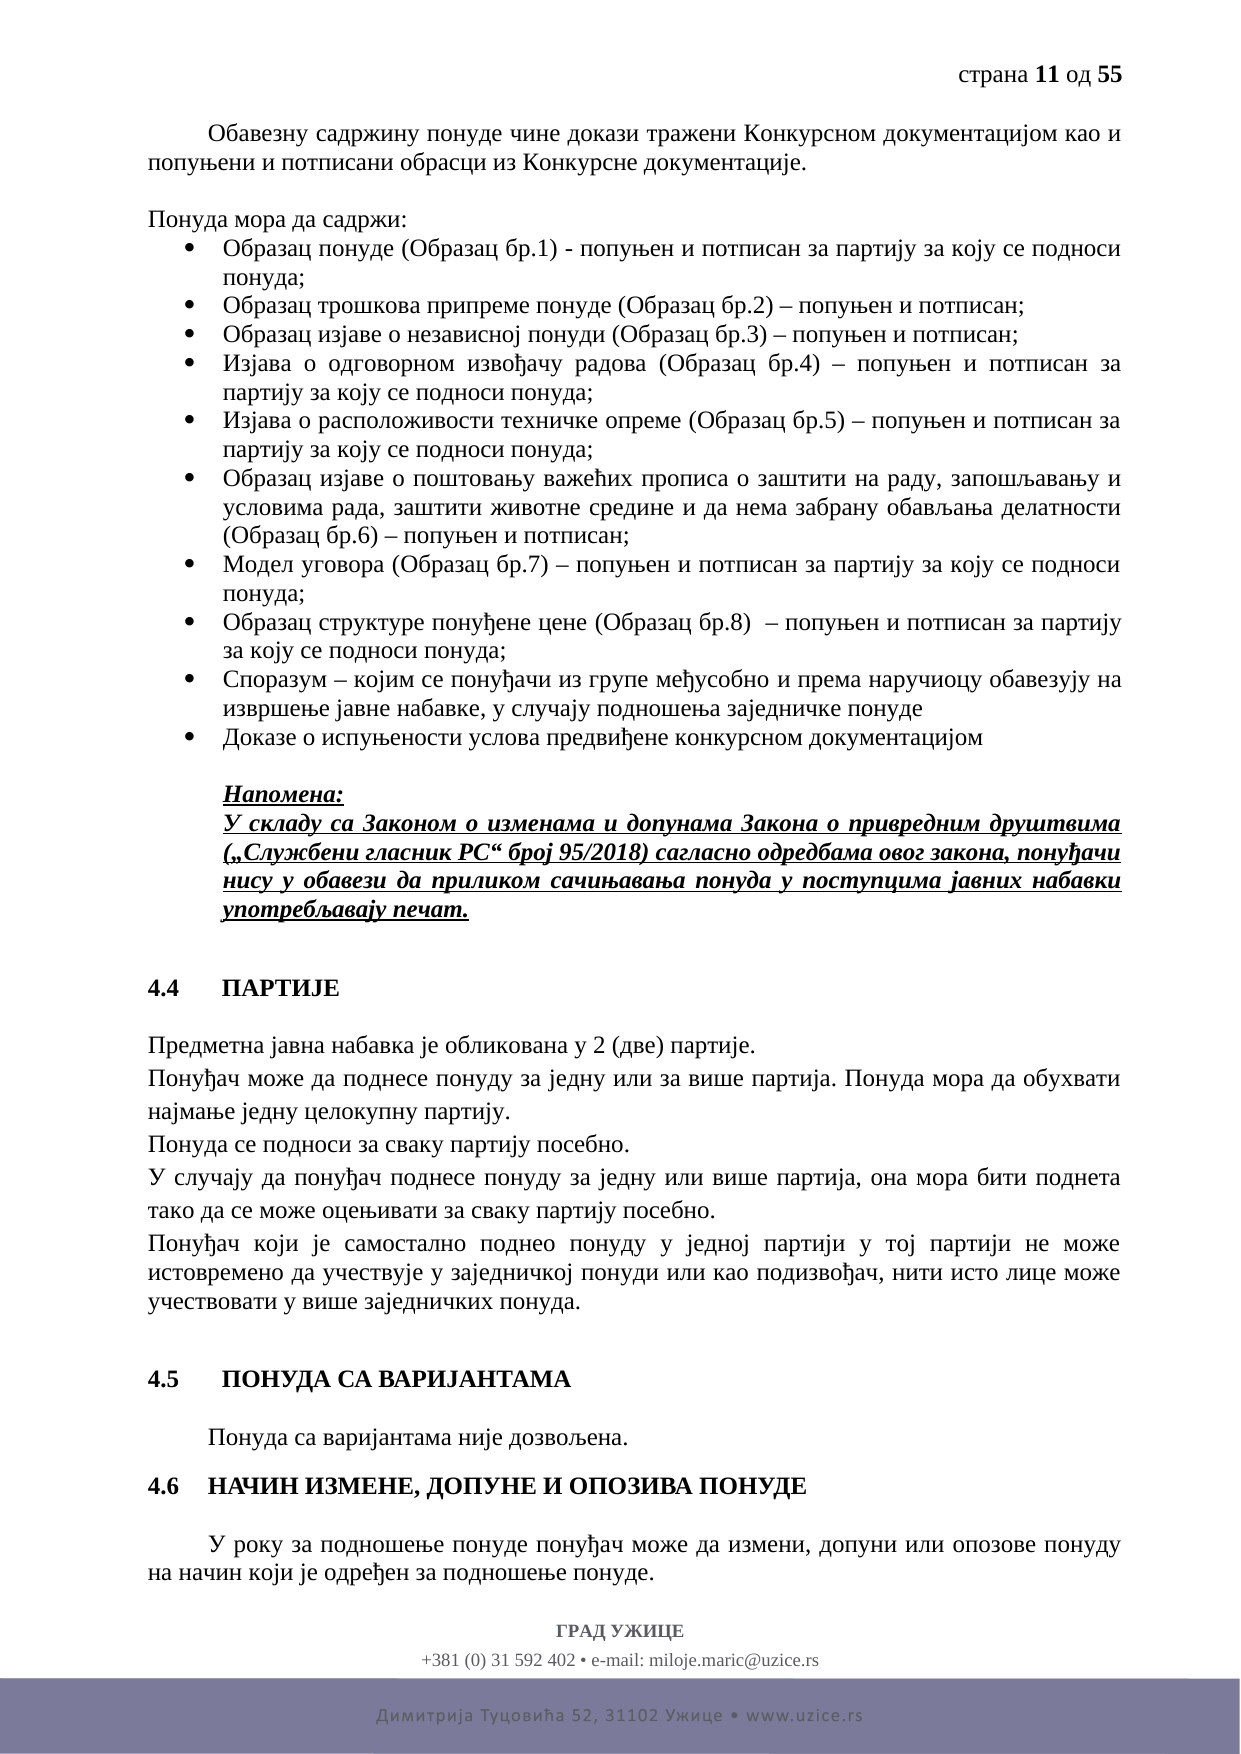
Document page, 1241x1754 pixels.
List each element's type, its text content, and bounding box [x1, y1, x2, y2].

list Образац изјаве о поштовању важећих прописа о заштити на раду, запошљавању и условима рада, заштити животне средине и да нема забрану обављања делатности (Образац бр.6) – попуњен и потписан; [185, 463, 1122, 549]
list Образац понуде (Образац бр.1) - попуњен и потписан за партију за коју се подноси понуда; [185, 233, 1122, 291]
text Понуда са варијантама није дозвољена. [148, 1422, 1122, 1450]
list У складу са Законом о изменама и допунама Закона о привредним друштвима („Службени гласник РС“ број 95/2018) сагласно одредбама овог закона, понуђачи нису у обавези да приликом сачињавања понуда у поступцима јавних набавки употребљавају печат. [223, 808, 1122, 833]
picture [0, 1677, 1240, 1754]
list Изјава о одговорном извођачу радова (Образац бр.4) – попуњен и потписан за партију за коју се подноси понуда; [185, 348, 1122, 406]
list У складу са Законом о изменама и допунама Закона о привредним друштвима („Службени гласник РС“ број 95/2018) сагласно одредбама овог закона, понуђачи нису у обавези да приликом сачињавања понуда у поступцима јавних набавки употребљавају печат. [223, 834, 1122, 891]
list Модел уговора (Образац бр.7) – попуњен и потписан за партију за коју се подноси понуда; [185, 549, 1122, 607]
list Доказе о испуњености услова предвиђене конкурсном документацијом [185, 722, 1122, 751]
list Споразум – којим се понуђачи из групе међусобно и према наручиоцу обавезују на извршење јавне набавке, у случају подношења заједничке понуде [185, 664, 1122, 722]
text Понуда мора да садржи: [148, 204, 1122, 233]
subtitle ПАРТИЈЕ [148, 973, 1122, 1001]
list Образац трошкова припреме понуде (Образац бр.2) – попуњен и потписан; [185, 291, 1122, 319]
list Изјава о расположивости техничке опреме (Образац бр.5) – попуњен и потписан за партију за коју се подноси понуда; [185, 406, 1122, 463]
list Напомена: [223, 779, 1122, 808]
list Образац структуре понуђене цене (Образац бр.8) – попуњен и потписан за партију за коју се подноси понуда; [185, 607, 1122, 664]
list Понуда се подноси за сваку партију посебно. [148, 1129, 1122, 1158]
list Предметна јавна набавка је обликована у 2 (две) партије. [148, 1030, 1122, 1059]
text У року за подношење понуде понуђач може да измени, допуни или опозове понуду на начин који је одређен за подношење понуде. [148, 1529, 1122, 1586]
text Понуђач који је самостално поднео понуду у једној партији у тој партији не може истовремено да учествује у заједничкој понуди или као подизвођач, нити исто лице може учествовати у више заједничких понуда. [148, 1228, 1122, 1314]
list У случају да понуђач поднесе понуду за једну или више партија, она мора бити поднета тако да се може оцењивати за сваку партију посебно. [148, 1162, 1122, 1224]
subtitle ПОНУДА СА ВАРИЈАНТАМА [148, 1364, 1122, 1393]
list Образац изјаве о независној понуди (Образац бр.3) – попуњен и потписан; [185, 319, 1122, 348]
subtitle НАЧИН ИЗМЕНЕ, ДОПУНЕ И ОПОЗИВА ПОНУДЕ [148, 1471, 1122, 1500]
list У складу са Законом о изменама и допунама Закона о привредним друштвима („Службени гласник РС“ број 95/2018) сагласно одредбама овог закона, понуђачи нису у обавези да приликом сачињавања понуда у поступцима јавних набавки употребљавају печат. [223, 892, 1122, 923]
text Обавезну садржину понуде чине докази тражени Конкурсном документацијом као и попуњени и потписани обрасци из Конкурсне документације. [148, 118, 1122, 176]
list Понуђач може да поднесе понуду за једну или за више партија. Понуда мора да обухвати најмање једну целокупну партију. [148, 1063, 1122, 1125]
